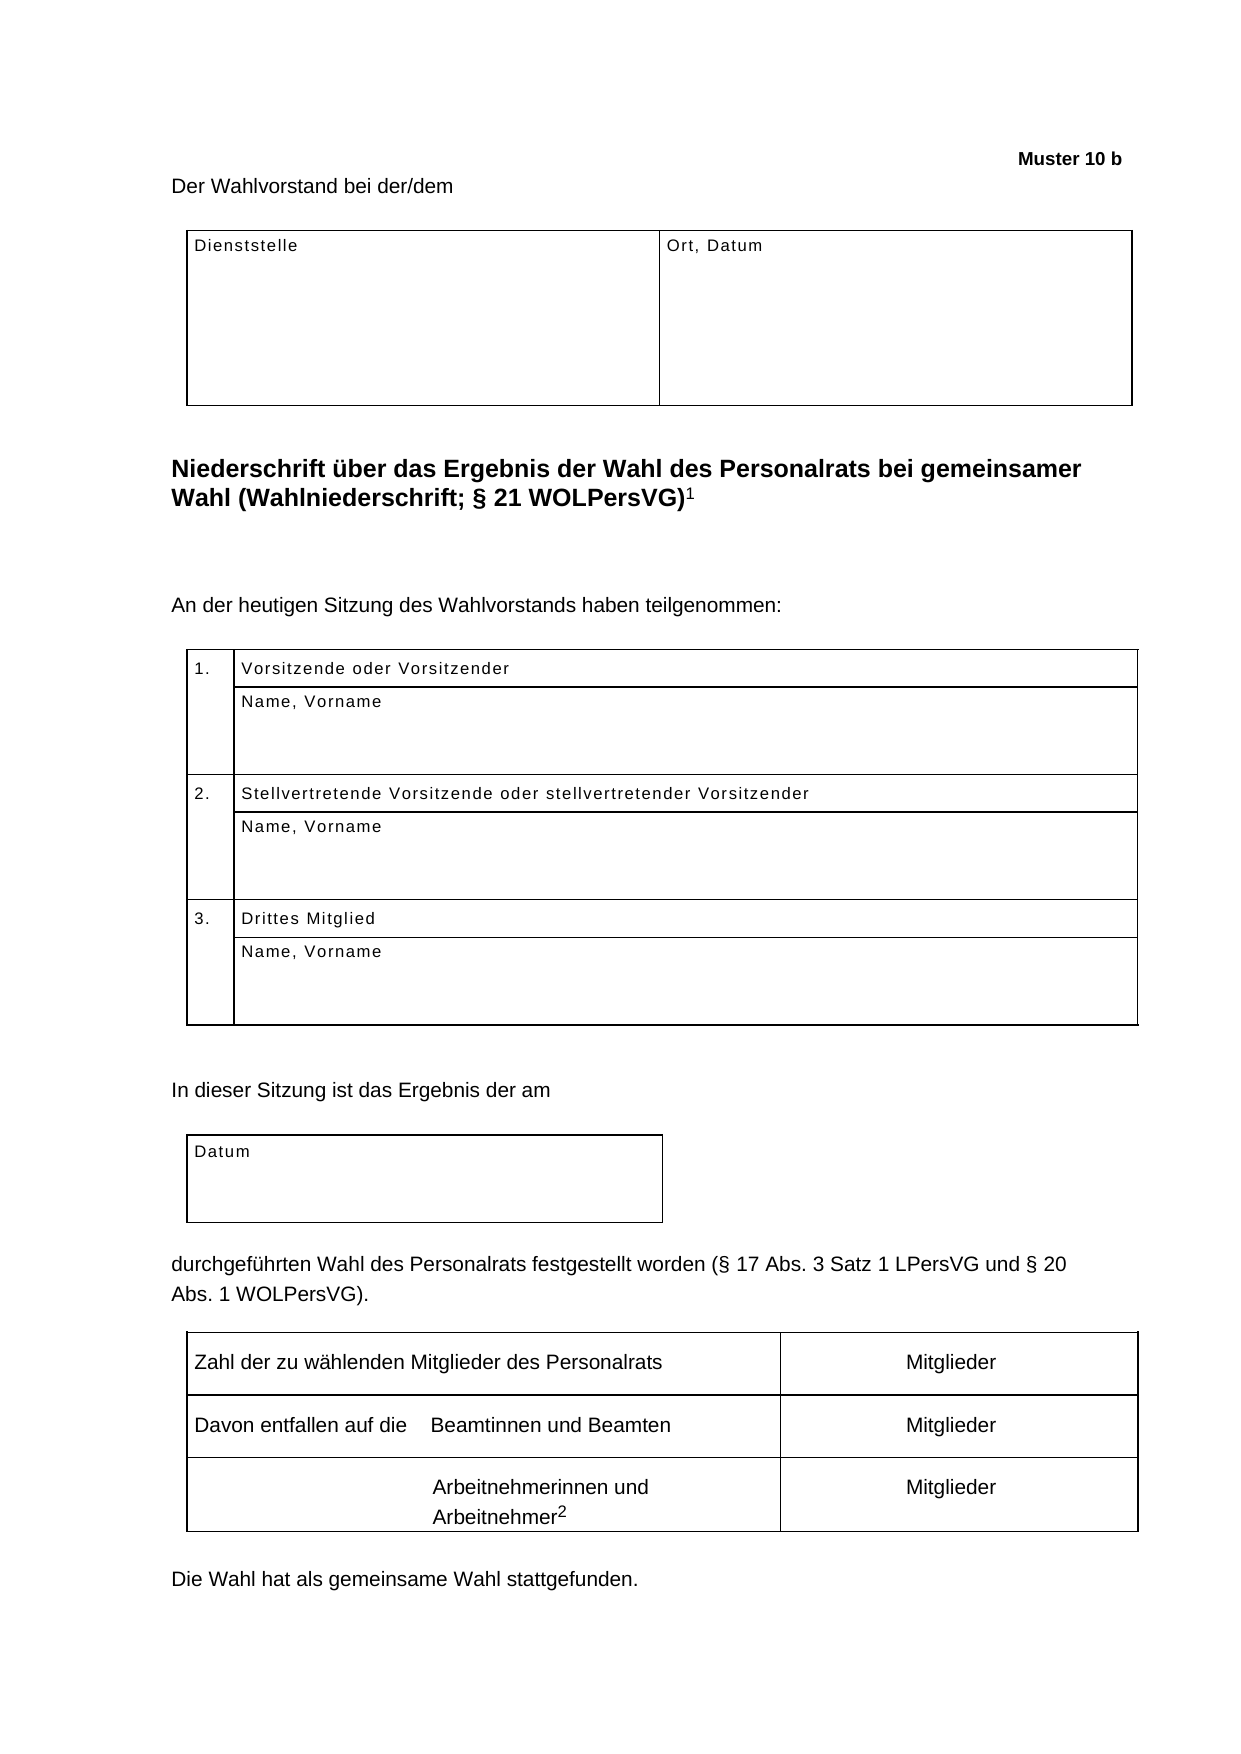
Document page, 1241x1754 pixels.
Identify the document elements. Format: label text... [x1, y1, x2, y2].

table_header Zahl der zu wählenden Mitglieder des Personalrats [188, 1333, 780, 1394]
table_cell [188, 811, 233, 899]
text An der heutigen Sitzung des Wahlvorstands haben teilgenommen: [171, 588, 1122, 618]
text Der Wahlvorstand bei der/dem [171, 169, 1122, 199]
table_header Vorsitzende oder Vorsitzender [235, 650, 1137, 686]
table_header Dienststelle [188, 231, 659, 405]
table_cell Stellvertretende Vorsitzende oder stellvertretender Vorsitzender [235, 775, 1137, 811]
table_cell Name, Vorname [235, 938, 1137, 1024]
text Niederschrift über das Ergebnis der Wahl des Personalrats bei gemeinsamer Wahl (Wahlniederschrift; § 21 WOLPersVG)1 [171, 454, 1146, 540]
text Die Wahl hat als gemeinsame Wahl stattgefunden. [171, 1563, 1122, 1593]
text In dieser Sitzung ist das Ergebnis der am [171, 1073, 1122, 1104]
table_cell [188, 686, 233, 774]
table_cell Name, Vorname [235, 688, 1137, 774]
table_cell 3. [188, 900, 233, 937]
table_cell Arbeitnehmerinnen und Arbeitnehmer2 [188, 1458, 780, 1531]
table_header Datum [188, 1136, 662, 1221]
table_header 1. [188, 650, 233, 686]
table_cell Name, Vorname [235, 813, 1137, 899]
table_header Ort, Datum [660, 231, 1131, 405]
table_cell Davon entfallen auf die Beamtinnen und Beamten [188, 1396, 780, 1456]
text durchgeführten Wahl des Personalrats festgestellt worden (§ 17 Abs. 3 Satz 1 LPersVG und § 20 Abs. 1 WOLPersVG). [171, 1247, 1122, 1307]
table_cell Mitglieder [781, 1458, 1137, 1531]
table_cell Mitglieder [781, 1396, 1137, 1456]
table_header Mitglieder [781, 1333, 1137, 1394]
text Muster 10 b [171, 148, 1122, 169]
table_cell 2. [188, 775, 233, 811]
table_cell Drittes Mitglied [235, 900, 1137, 937]
table_cell [188, 937, 233, 1024]
